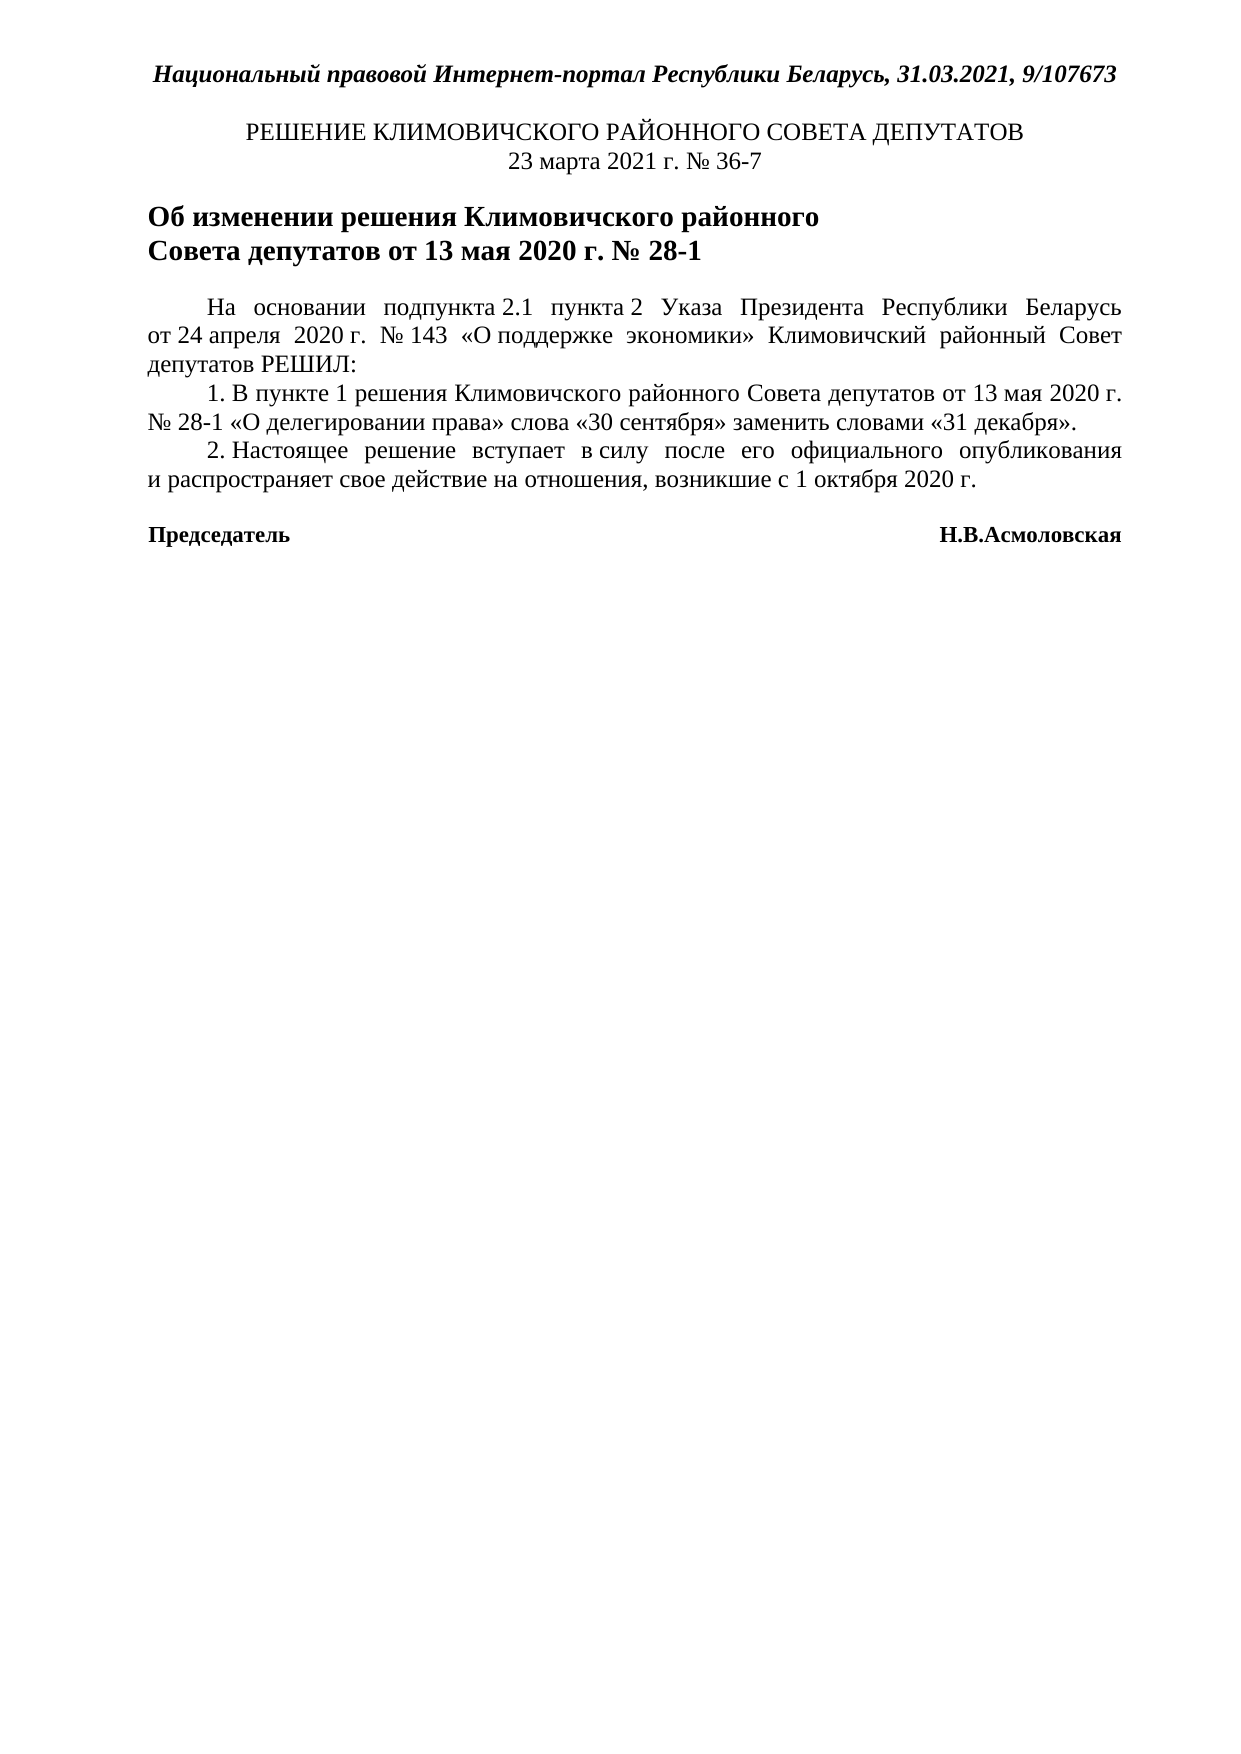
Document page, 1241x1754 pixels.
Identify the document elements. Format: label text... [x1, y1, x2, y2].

title Об изменении решения Климовичского районного Совета депутатов от 13 мая 2020 г. № 28-1 [147, 199, 886, 267]
text 23 марта 2021 г. № 36-7 [147, 146, 1122, 174]
text Национальный правовой Интернет-портал Республики Беларусь, 31.03.2021, 9/107673 [147, 59, 1122, 88]
text РЕШЕНИЕ КЛИМОВИЧСКОГО РАЙОННОГО СОВЕТА ДЕПУТАТОВ [147, 117, 1122, 146]
text 1. В пункте 1 решения Климовичского районного Совета депутатов от 13 мая 2020 г. № 28-1 «О делегировании права» слова «30 сентября» заменить словами «31 декабря». [147, 378, 1122, 435]
table_header Н.В.Асмоловская [635, 522, 1122, 548]
table_header Председатель [148, 522, 635, 548]
text 2. Настоящее решение вступает в силу после его официального опубликования и распространяет свое действие на отношения, возникшие с 1 октября 2020 г. [147, 435, 1122, 493]
text На основании подпункта 2.1 пункта 2 Указа Президента Республики Беларусь от 24 апреля 2020 г. № 143 «О поддержке экономики» Климовичский районный Совет депутатов РЕШИЛ: [147, 292, 1122, 378]
